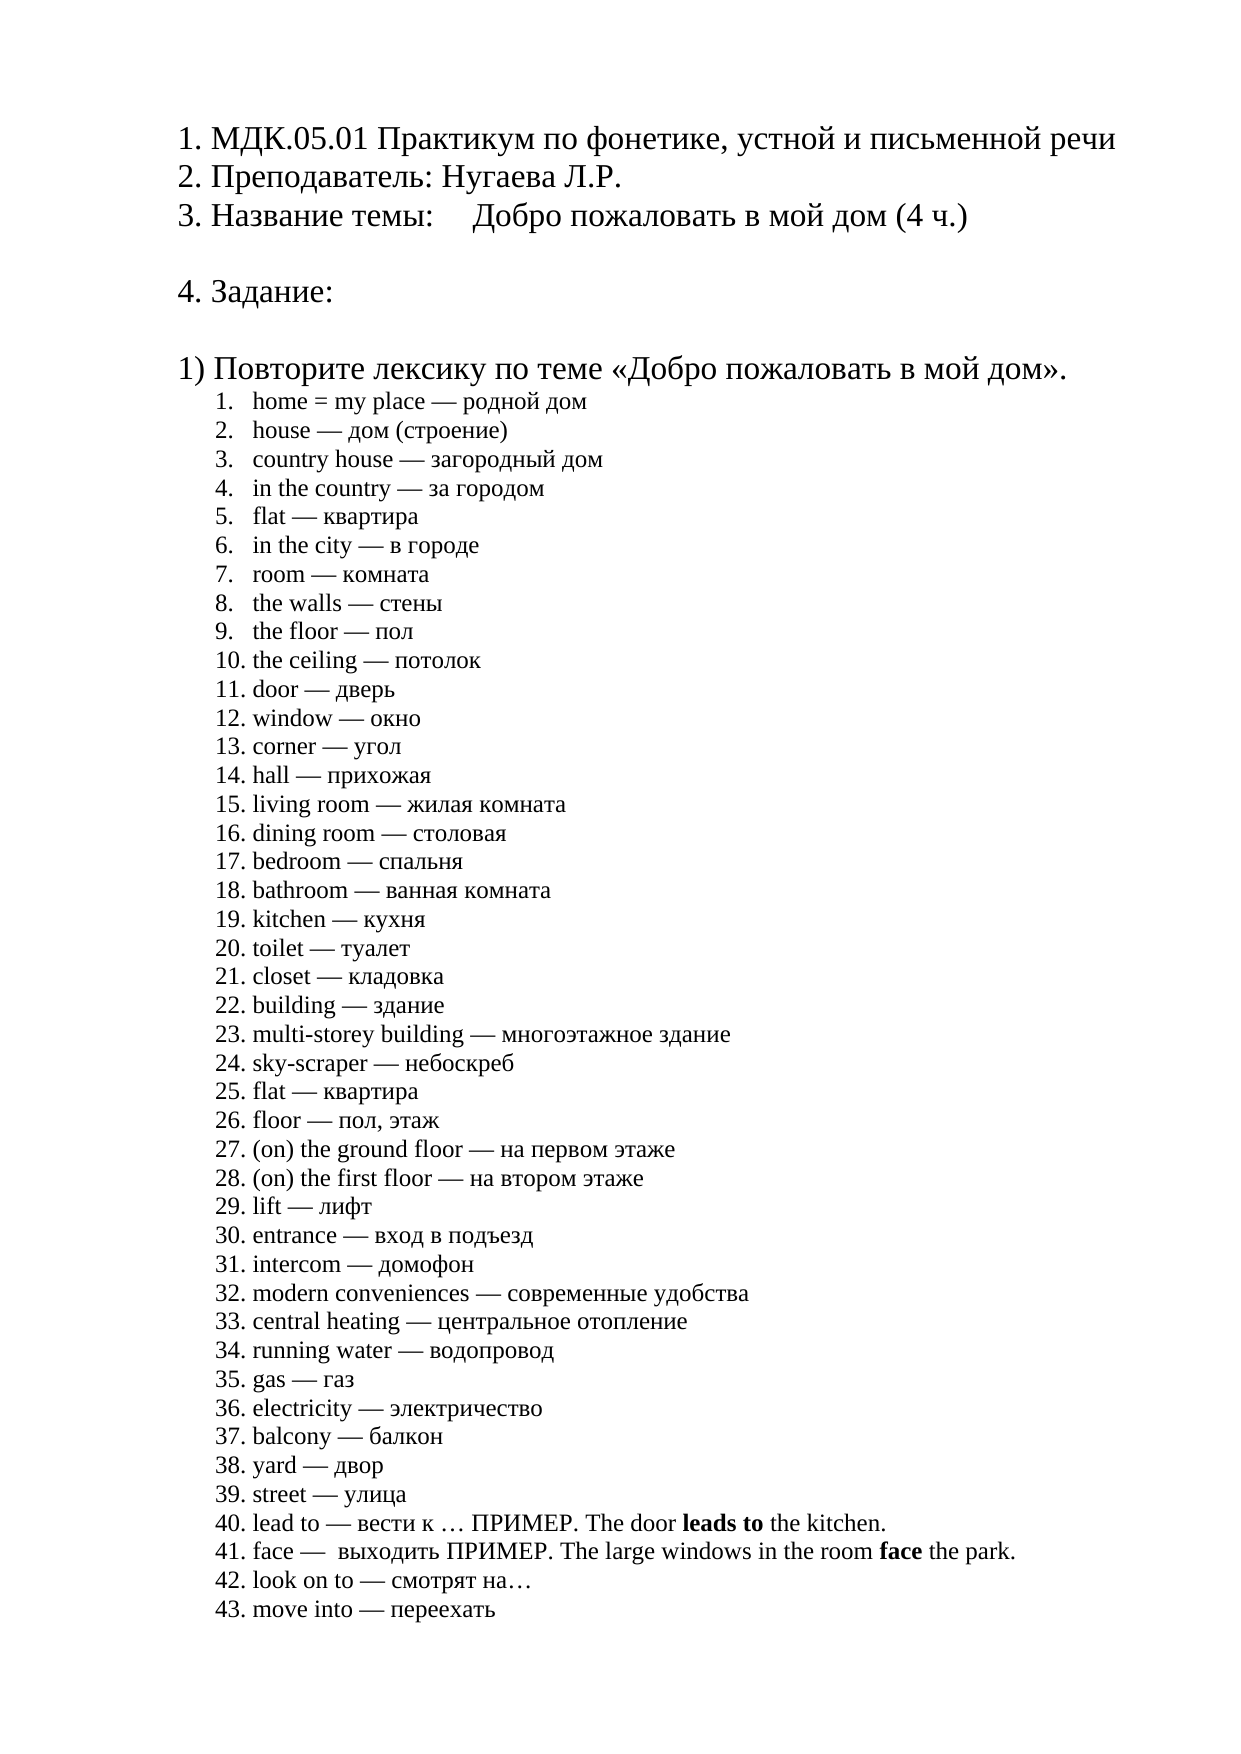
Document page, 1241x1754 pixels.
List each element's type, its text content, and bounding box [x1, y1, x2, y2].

list bathroom — ванная комната [215, 875, 1152, 904]
text 3. Название темы: Добро пожаловать в мой дом (4 ч.) [177, 195, 1152, 233]
list lift — лифт [215, 1191, 1152, 1220]
list look on to — смотрят на… [215, 1565, 1152, 1594]
list bedroom — спальня [215, 846, 1152, 875]
list flat — квартира [215, 1076, 1152, 1105]
list floor — пол, этаж [215, 1105, 1152, 1134]
text 1. МДК.05.01 Практикум по фонетике, устной и письменной речи [177, 118, 1152, 156]
text 2. Преподаватель: Нугаева Л.Р. [177, 156, 1152, 195]
text 4. Задание: [177, 271, 1152, 310]
list dining room — столовая [215, 818, 1152, 846]
list central heating — центральное отопление [215, 1306, 1152, 1335]
list yard — двор [215, 1450, 1152, 1479]
list the floor — пол [215, 616, 1152, 645]
list hall — прихожая [215, 760, 1152, 789]
list (on) the first floor — на втором этаже [215, 1163, 1152, 1191]
list running water — водопровод [215, 1335, 1152, 1364]
list the ceiling — потолок [215, 645, 1152, 674]
list toilet — туалет [215, 933, 1152, 961]
list multi-storey building — многоэтажное здание [215, 1019, 1152, 1048]
list balcony — балкон [215, 1421, 1152, 1450]
list the walls — стены [215, 588, 1152, 616]
list gas — газ [215, 1364, 1152, 1393]
list living room — жилая комната [215, 789, 1152, 818]
list door — дверь [215, 674, 1152, 703]
list country house — загородный дом [215, 444, 1152, 473]
list home = my place — родной дом [215, 386, 1152, 415]
list (on) the ground floor — на первом этаже [215, 1134, 1152, 1163]
list building — здание [215, 990, 1152, 1019]
list closet — кладовка [215, 961, 1152, 990]
list house — дом (строение) [215, 415, 1152, 444]
list face — выходить ПРИМЕР. The large windows in the room face the park. [215, 1536, 1152, 1565]
list flat — квартира [215, 501, 1152, 530]
list window — окно [215, 703, 1152, 731]
list room — комната [215, 559, 1152, 588]
list electricity — электричество [215, 1393, 1152, 1421]
text 1) Повторите лексику по теме «Добро пожаловать в мой дом». [177, 348, 1152, 386]
list modern conveniences — современные удобства [215, 1278, 1152, 1306]
list move into — переехать [215, 1594, 1152, 1623]
list sky-scraper — небоскреб [215, 1048, 1152, 1076]
list in the country — за городом [215, 473, 1152, 501]
list kitchen — кухня [215, 904, 1152, 933]
list entrance — вход в подъезд [215, 1220, 1152, 1249]
list corner — угол [215, 731, 1152, 760]
list in the city — в городе [215, 530, 1152, 559]
list intercom — домофон [215, 1249, 1152, 1278]
list lead to — вести к … ПРИМЕР. The door leads to the kitchen. [215, 1508, 1152, 1536]
list street — улица [215, 1479, 1152, 1508]
